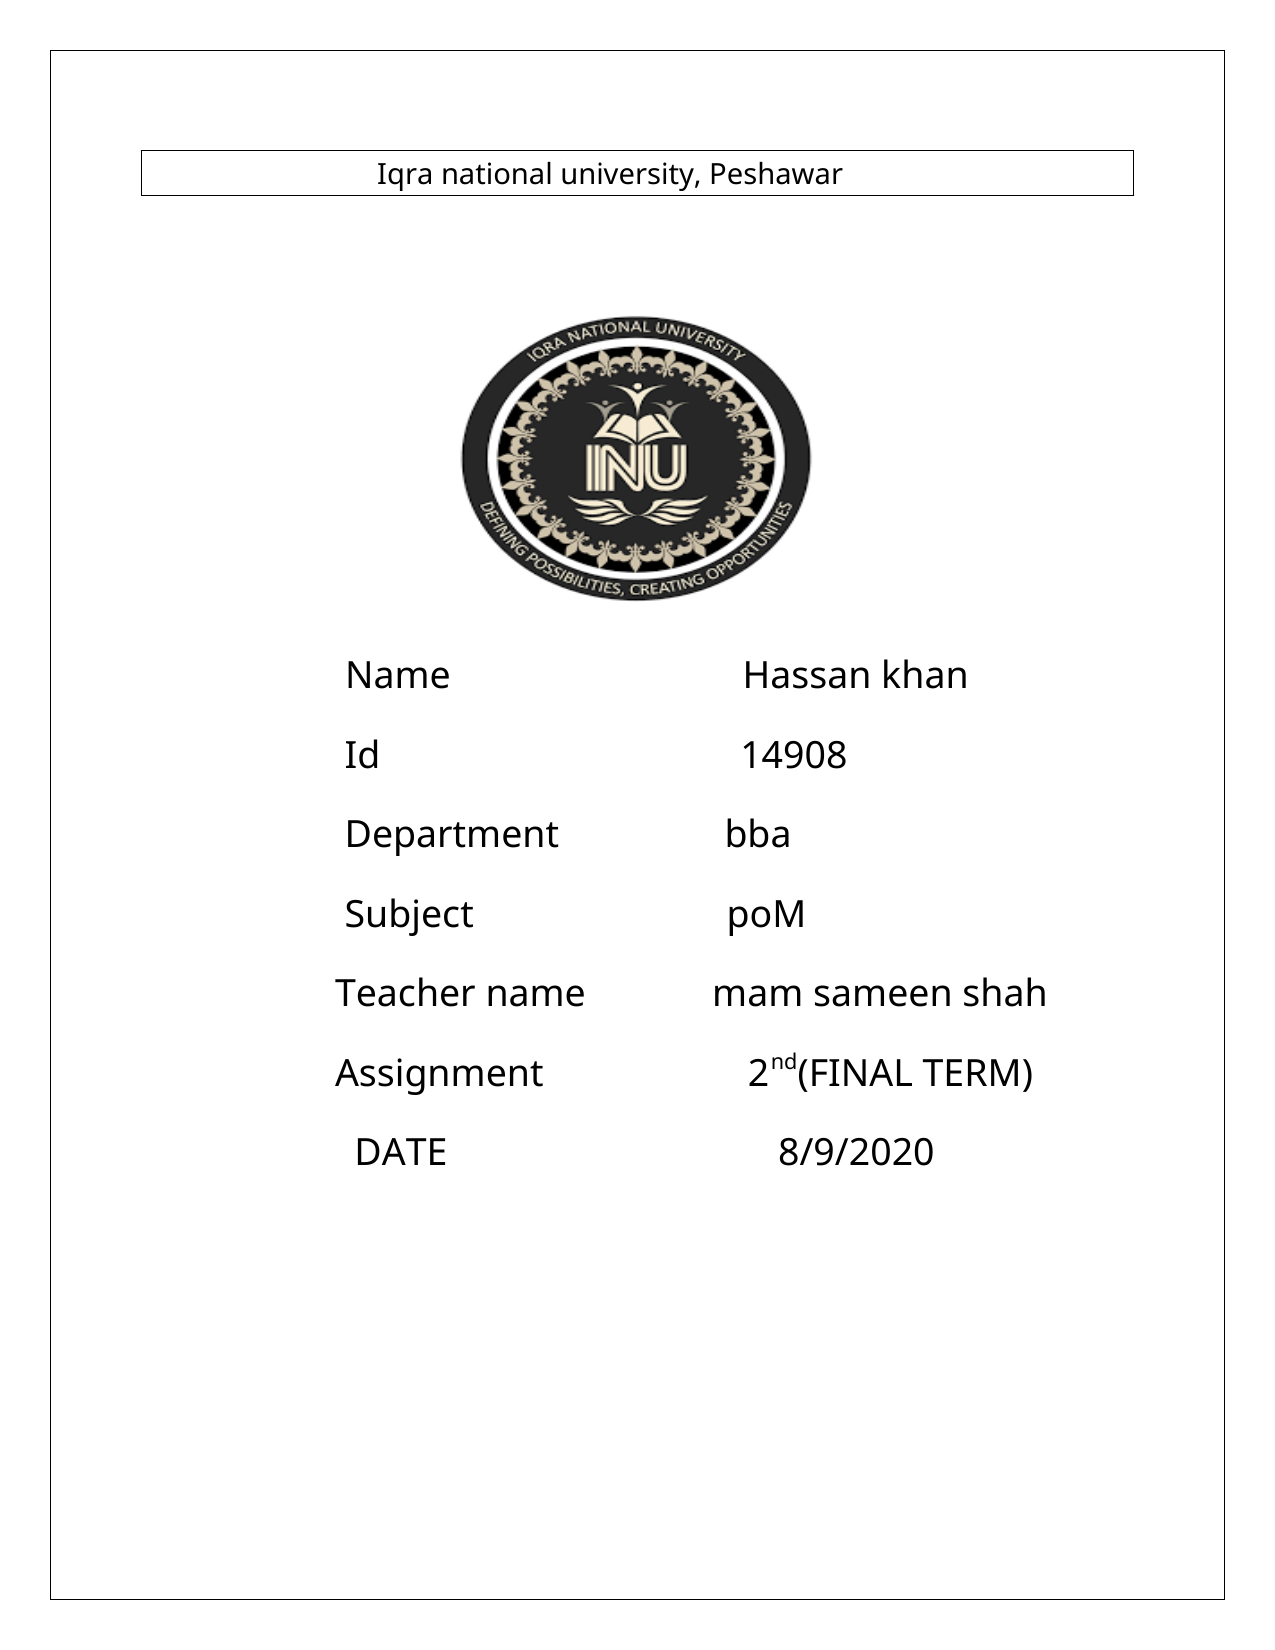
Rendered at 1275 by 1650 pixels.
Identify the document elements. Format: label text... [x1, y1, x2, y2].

text Subject poM [150, 887, 1125, 938]
text Assignment 2nd(FINAL TERM) [150, 1046, 1125, 1097]
text Iqra national university, Peshawar [142, 151, 1133, 195]
text Department bba [150, 808, 1125, 859]
text DATE 8/9/2020 [150, 1126, 1125, 1177]
text Id 14908 [150, 728, 1125, 779]
picture [436, 296, 839, 624]
text Name Hassan khan [150, 649, 1125, 700]
text Teacher name mam sameen shah [150, 967, 1125, 1018]
